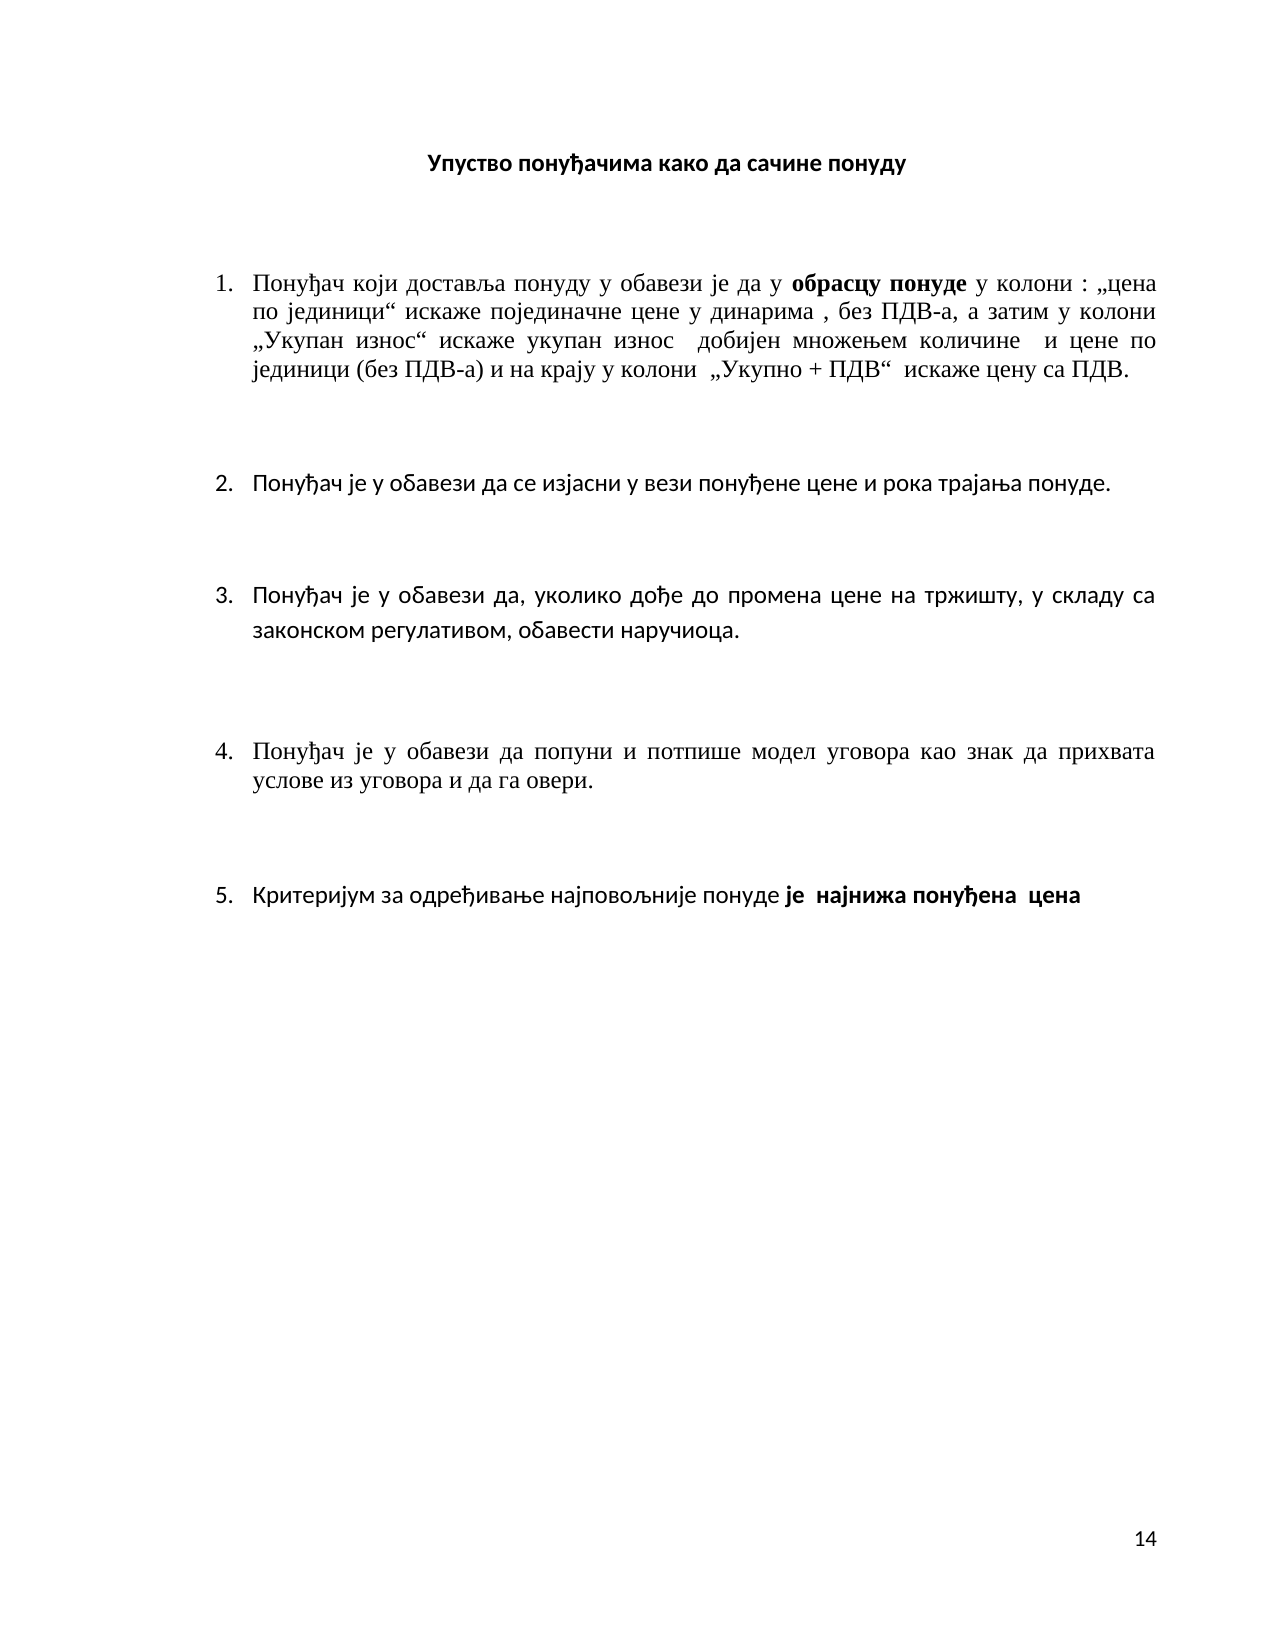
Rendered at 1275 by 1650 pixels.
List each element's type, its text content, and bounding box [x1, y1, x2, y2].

list Понуђач је у обавези да, уколико дође до промена цене на тржишту, у складу са законском регулативом, обавести наручиоца. [215, 579, 1157, 645]
list Понуђач који доставља понуду у обавези је да у обрасцу понуде у колони : „цена по јединици“ искаже појединачне цене у динарима , без ПДВ-а, а затим у колони „Укупан износ“ искаже укупан износ добијен множењем количине и цене по јединици (без ПДВ-а) и на крају у колони „Укупно + ПДВ“ искаже цену са ПДВ. [215, 268, 1157, 383]
list Понуђач је у обавези да се изјасни у вези понуђене цене и рока трајања понуде. [215, 468, 1157, 498]
list Критеријум за одређивање најповољније понуде је најнижа понуђена цена [215, 879, 1157, 909]
text Упуство понуђачима како да сачине понуду [177, 148, 1157, 178]
list Понуђач је у обавези да попуни и потпише модел уговора као знак да прихвата услове из уговора и да га овери. [215, 736, 1157, 794]
